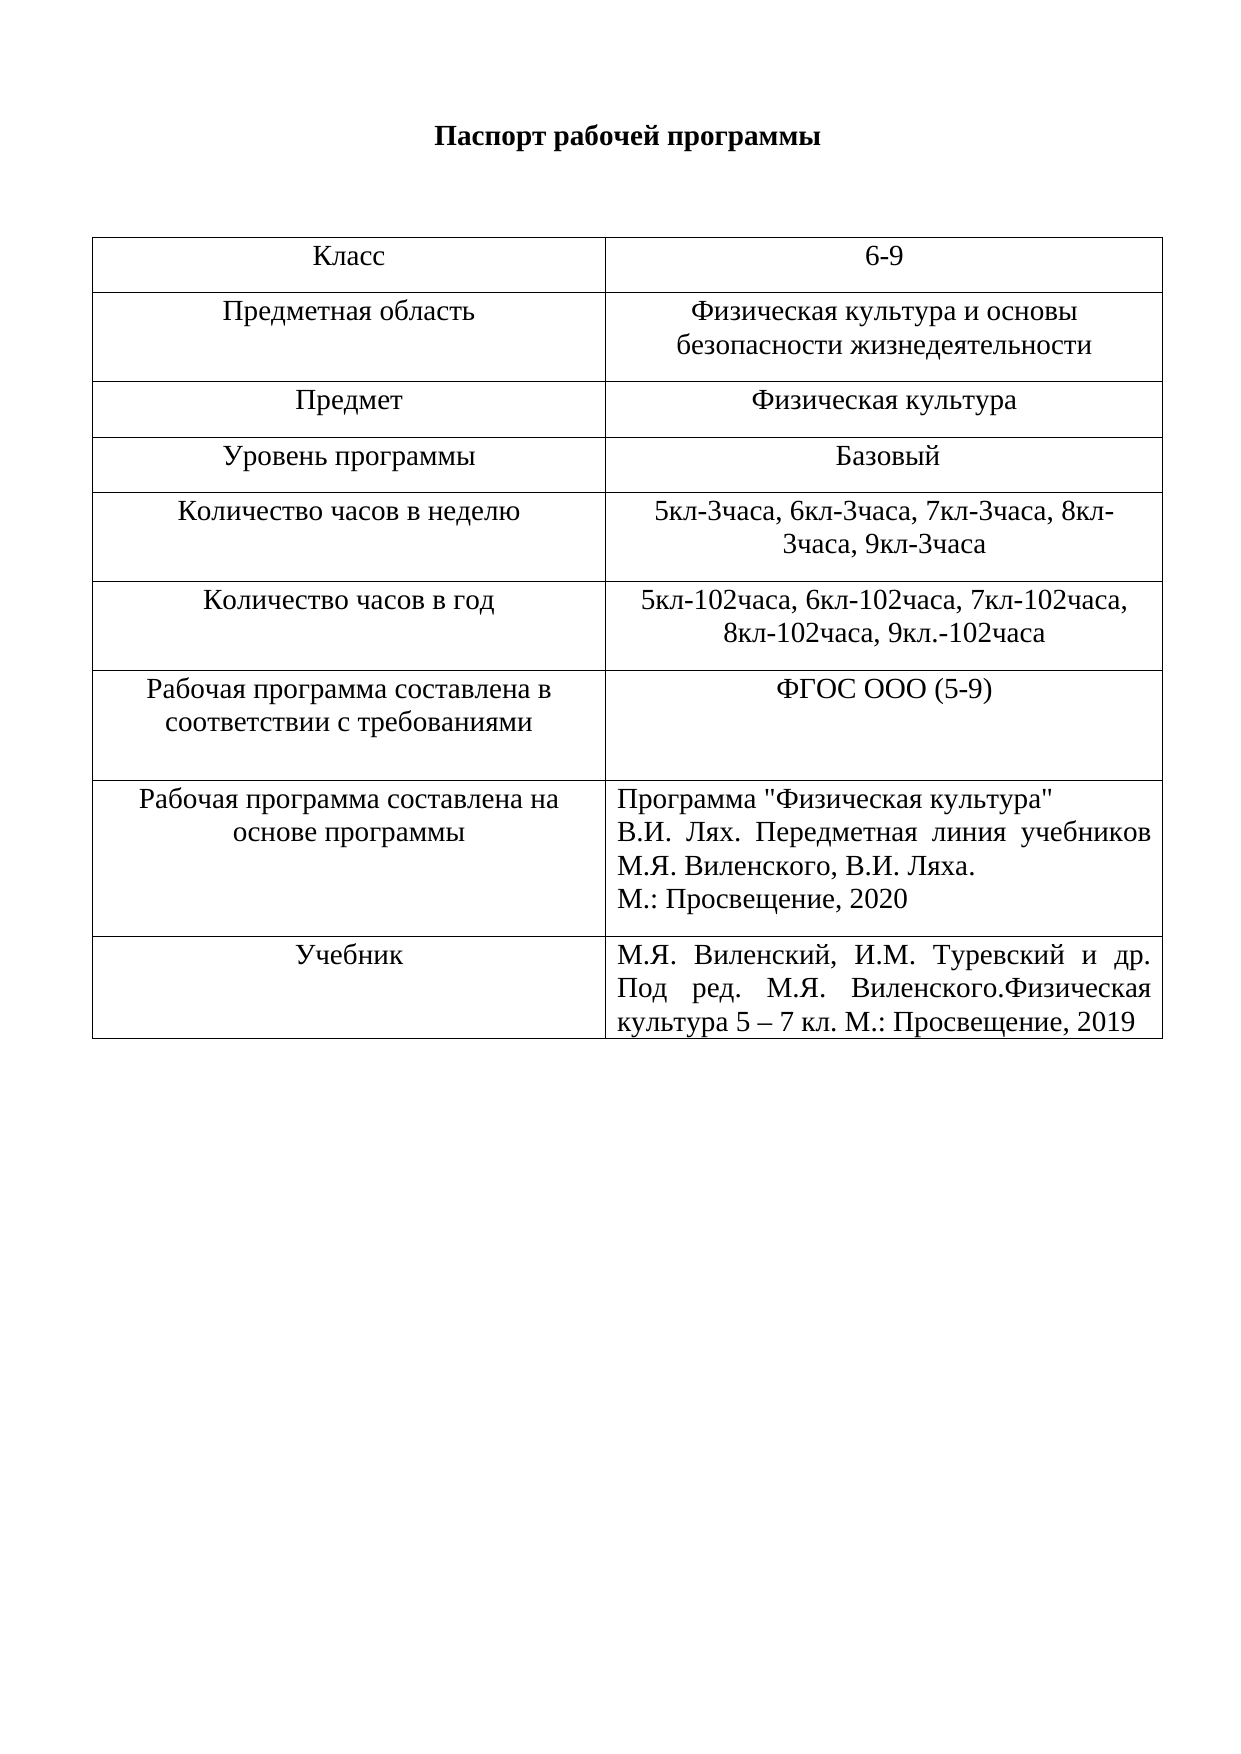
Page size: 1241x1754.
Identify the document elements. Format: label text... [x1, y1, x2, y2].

table_cell Физическая культура [606, 382, 1162, 437]
table_cell Базовый [606, 438, 1162, 492]
text Паспорт рабочей программы [103, 118, 1152, 152]
table_cell Программа "Физическая культура" В.И. Лях. Передметная линия учебников М.Я. Виленского, В.И. Ляха. М.: Просвещение, 2020 [606, 781, 1162, 936]
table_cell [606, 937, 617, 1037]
table_cell Количество часов в год [93, 582, 605, 670]
table_cell Предметная область [93, 293, 605, 381]
table_header Класс [93, 238, 605, 292]
table_cell Учебник [93, 937, 605, 1037]
table_header 6-9 [606, 238, 1162, 292]
table_cell Рабочая программа составлена в соответствии с требованиями [93, 671, 605, 780]
table_cell Рабочая программа составлена на основе программы [93, 781, 605, 936]
table_cell Количество часов в неделю [93, 493, 605, 581]
table_cell 5кл-102часа, 6кл-102часа, 7кл-102часа, 8кл-102часа, 9кл.-102часа [606, 582, 1162, 670]
table_cell ФГОС ООО (5-9) [606, 671, 1162, 780]
table_cell Уровень программы [93, 438, 605, 492]
table_cell Предмет [93, 382, 605, 437]
table_cell 5кл-3часа, 6кл-3часа, 7кл-3часа, 8кл-3часа, 9кл-3часа [606, 493, 1162, 581]
table_cell Физическая культура и основы безопасности жизнедеятельности [606, 293, 1162, 381]
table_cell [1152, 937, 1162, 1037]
